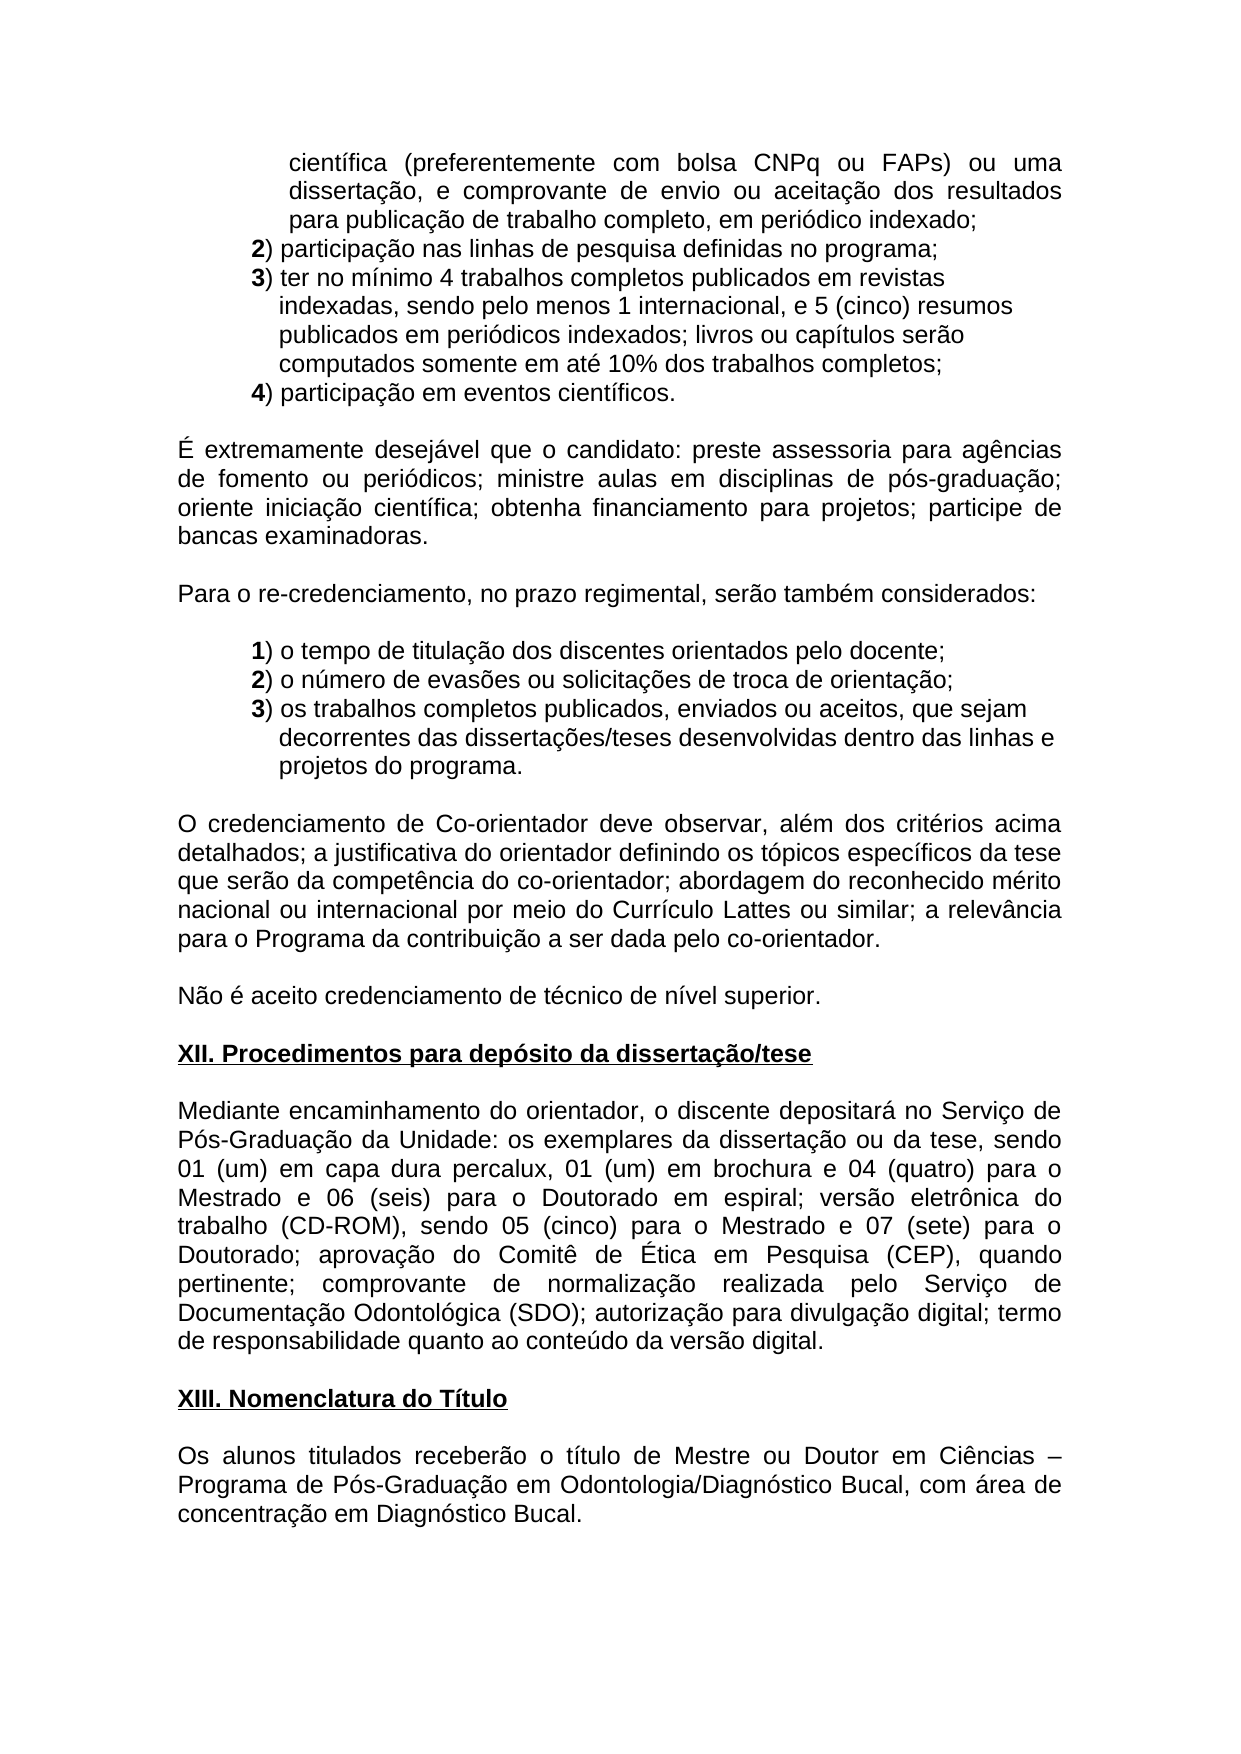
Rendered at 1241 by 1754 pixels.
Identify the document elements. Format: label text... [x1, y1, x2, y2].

text O credenciamento de Co-orientador deve observar, além dos critérios acima detalhados; a justificativa do orientador definindo os tópicos específicos da tese que serão da competência do co-orientador; abordagem do reconhecido mérito nacional ou internacional por meio do Currículo Lattes ou similar; a relevância para o Programa da contribuição a ser dada pelo co-orientador. [177, 809, 1063, 953]
text publicados em periódicos indexados; livros ou capítulos serão [251, 320, 1063, 349]
text 1) o tempo de titulação dos discentes orientados pelo docente; [177, 636, 1063, 665]
text 2) participação nas linhas de pesquisa definidas no programa; [251, 234, 1063, 263]
text 2) o número de evasões ou solicitações de troca de orientação; [177, 665, 1063, 694]
list científica (preferentemente com bolsa CNPq ou FAPs) ou uma dissertação, e comprovante de envio ou aceitação dos resultados para publicação de trabalho completo, em periódico indexado; [288, 148, 1063, 234]
text 4) participação em eventos científicos. [251, 378, 1063, 406]
text Os alunos titulados receberão o título de Mestre ou Doutor em Ciências – Programa de Pós-Graduação em Odontologia/Diagnóstico Bucal, com área de concentração em Diagnóstico Bucal. [177, 1441, 1063, 1528]
text Mediante encaminhamento do orientador, o discente depositará no Serviço de Pós-Graduação da Unidade: os exemplares da dissertação ou da tese, sendo 01 (um) em capa dura percalux, 01 (um) em brochura e 04 (quatro) para o Mestrado e 06 (seis) para o Doutorado em espiral; versão eletrônica do trabalho (CD-ROM), sendo 05 (cinco) para o Mestrado e 07 (sete) para o Doutorado; aprovação do Comitê de Ética em Pesquisa (CEP), quando pertinente; comprovante de normalização realizada pelo Serviço de Documentação Odontológica (SDO); autorização para divulgação digital; termo de responsabilidade quanto ao conteúdo da versão digital. [177, 1096, 1063, 1355]
text Não é aceito credenciamento de técnico de nível superior. [177, 981, 1063, 1010]
text indexadas, sendo pelo menos 1 internacional, e 5 (cinco) resumos [251, 291, 1063, 320]
text 3) os trabalhos completos publicados, enviados ou aceitos, que sejam [251, 694, 1063, 723]
text Para o re-credenciamento, no prazo regimental, serão também considerados: [177, 579, 1063, 608]
text É extremamente desejável que o candidato: preste assessoria para agências de fomento ou periódicos; ministre aulas em disciplinas de pós-graduação; oriente iniciação científica; obtenha financiamento para projetos; participe de bancas examinadoras. [177, 435, 1063, 550]
text decorrentes das dissertações/teses desenvolvidas dentro das linhas e [251, 723, 1063, 751]
text XIII. Nomenclatura do Título [177, 1384, 1063, 1413]
text projetos do programa. [251, 751, 1063, 780]
text computados somente em até 10% dos trabalhos completos; [251, 349, 1063, 378]
text 3) ter no mínimo 4 trabalhos completos publicados em revistas [251, 263, 1063, 291]
text XII. Procedimentos para depósito da dissertação/tese [177, 1039, 1063, 1068]
